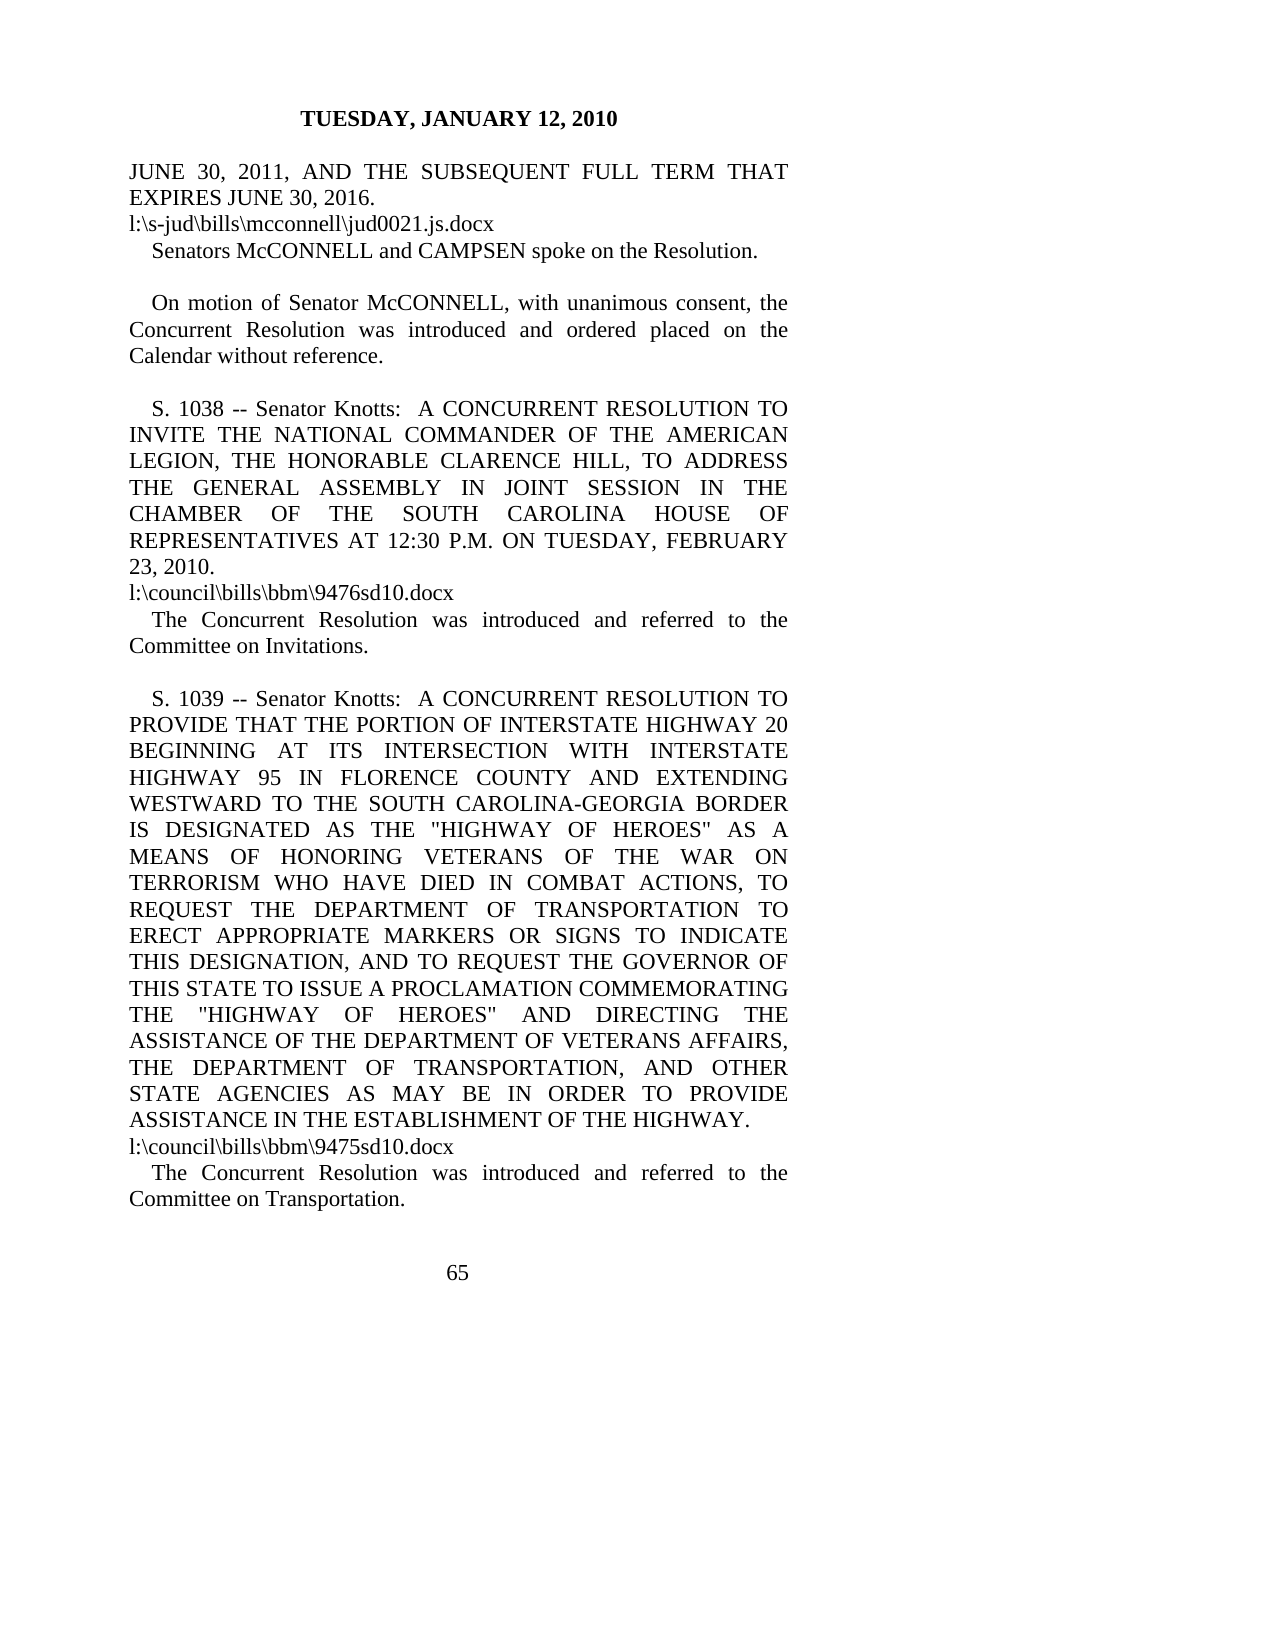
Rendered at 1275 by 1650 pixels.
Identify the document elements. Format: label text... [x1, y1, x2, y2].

text l:\council\bills\bbm\9475sd10.docx [129, 1133, 789, 1159]
text On motion of Senator McCONNELL, with unanimous consent, the Concurrent Resolution was introduced and ordered placed on the Calendar without reference. [129, 289, 789, 368]
text The Concurrent Resolution was introduced and referred to the Committee on Transportation. [129, 1159, 789, 1212]
text The Concurrent Resolution was introduced and referred to the Committee on Invitations. [129, 606, 789, 658]
text Senators McCONNELL and CAMPSEN spoke on the Resolution. [129, 237, 789, 263]
text S. 1039 -- Senator Knotts: A CONCURRENT RESOLUTION TO PROVIDE THAT THE PORTION OF INTERSTATE HIGHWAY 20 BEGINNING AT ITS INTERSECTION WITH INTERSTATE HIGHWAY 95 IN FLORENCE COUNTY AND EXTENDING WESTWARD TO THE SOUTH CAROLINA-GEORGIA BORDER IS DESIGNATED AS THE "HIGHWAY OF HEROES" AS A MEANS OF HONORING VETERANS OF THE WAR ON TERRORISM WHO HAVE DIED IN COMBAT ACTIONS, TO REQUEST THE DEPARTMENT OF TRANSPORTATION TO ERECT APPROPRIATE MARKERS OR SIGNS TO INDICATE THIS DESIGNATION, AND TO REQUEST THE GOVERNOR OF THIS STATE TO ISSUE A PROCLAMATION COMMEMORATING THE "HIGHWAY OF HEROES" AND DIRECTING THE ASSISTANCE OF THE DEPARTMENT OF VETERANS AFFAIRS, THE DEPARTMENT OF TRANSPORTATION, AND OTHER STATE AGENCIES AS MAY BE IN ORDER TO PROVIDE ASSISTANCE IN THE ESTABLISHMENT OF THE HIGHWAY. [129, 685, 789, 1133]
text S. 1038 -- Senator Knotts: A CONCURRENT RESOLUTION TO INVITE THE NATIONAL COMMANDER OF THE AMERICAN LEGION, THE HONORABLE CLARENCE HILL, TO ADDRESS THE GENERAL ASSEMBLY IN JOINT SESSION IN THE CHAMBER OF THE SOUTH CAROLINA HOUSE OF REPRESENTATIVES AT 12:30 P.M. ON TUESDAY, FEBRUARY 23, 2010. [129, 395, 789, 579]
text l:\s-jud\bills\mcconnell\jud0021.js.docx [129, 210, 789, 237]
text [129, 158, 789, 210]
text l:\council\bills\bbm\9476sd10.docx [129, 579, 789, 606]
